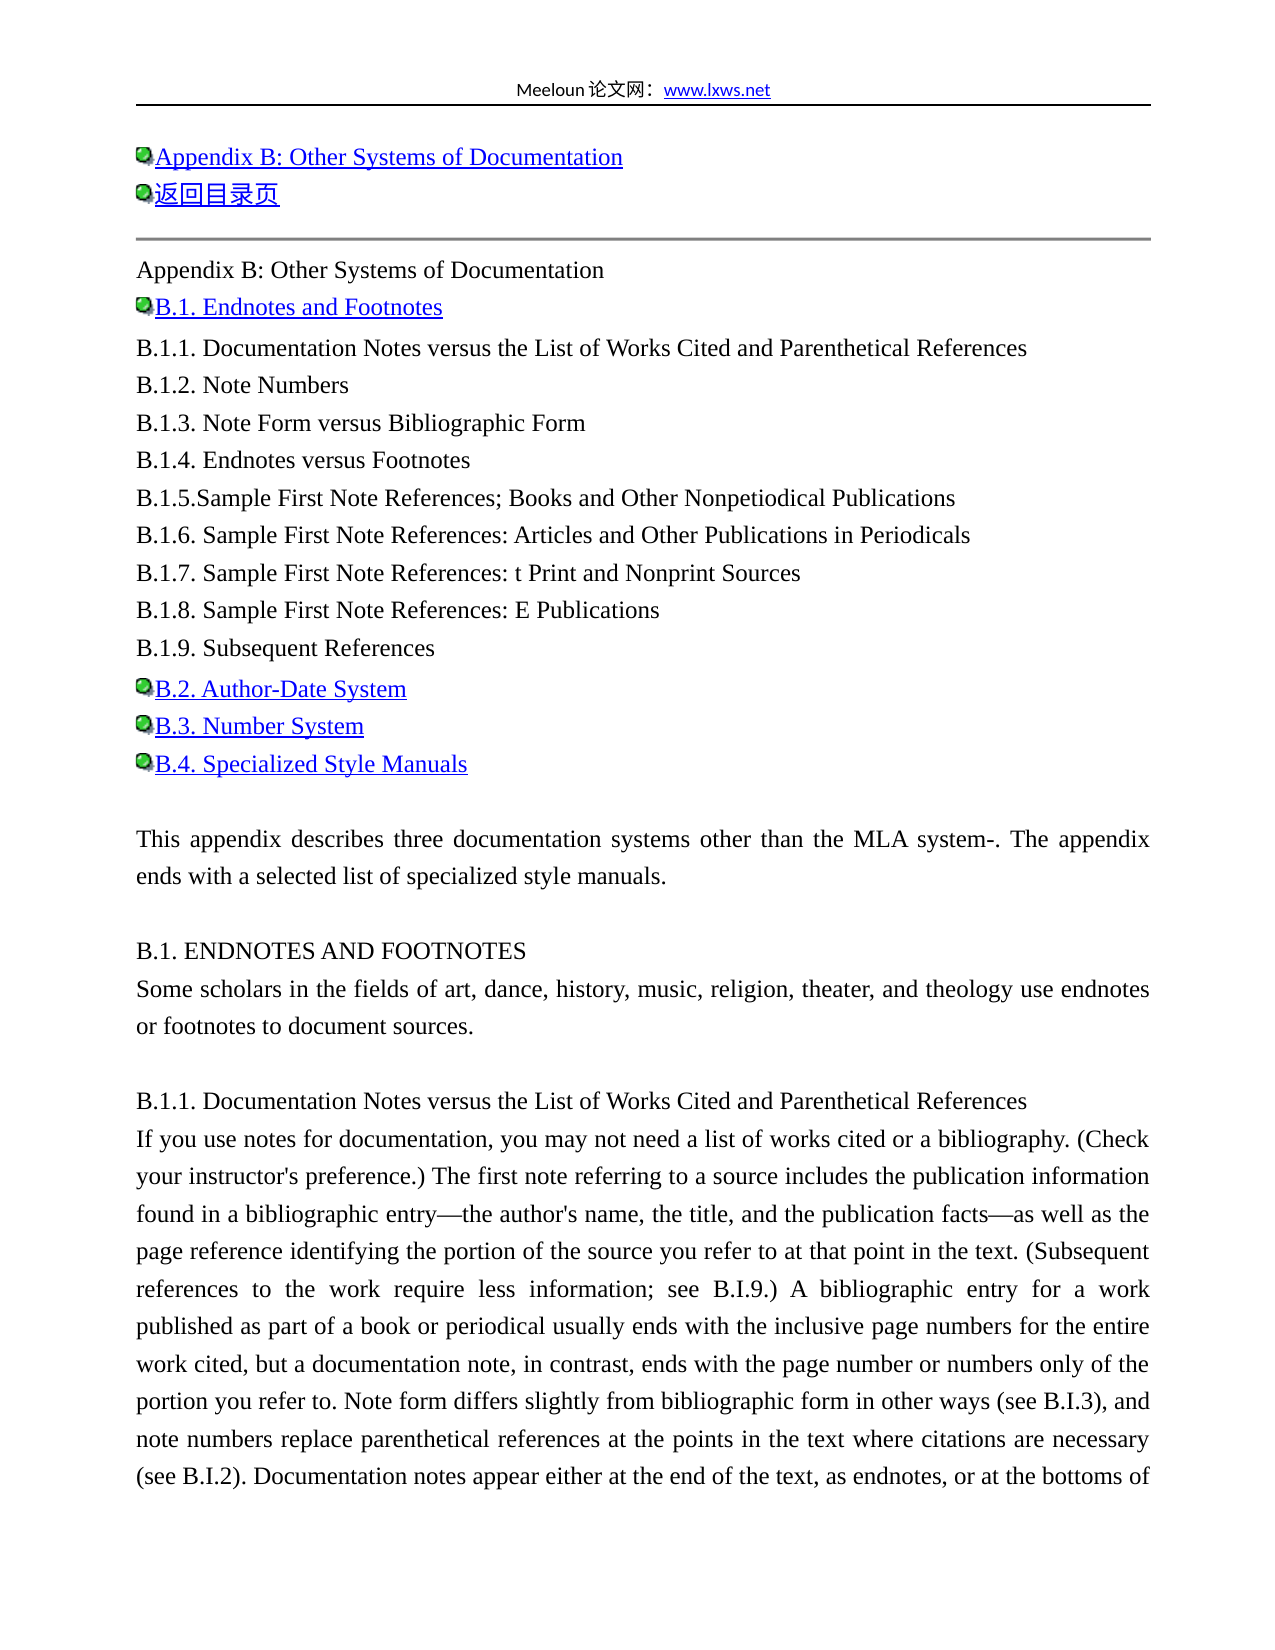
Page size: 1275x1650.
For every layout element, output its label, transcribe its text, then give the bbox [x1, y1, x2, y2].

table_header B.1.1. Documentation Notes versus the List of Works Cited and Parenthetical References B.1.2. Note Numbers B.1.3. Note Form versus Bibliographic Form B.1.4. Endnotes versus Footnotes B.1.5.Sample First Note References; Books and Other Nonpetiodical Publications B.1.6. Sample First Note References: Articles and Other Publications in Periodicals B.1.7. Sample First Note References: t Print and Nonprint Sources B.1.8. Sample First Note References: E Publications B.1.9. Subsequent References [133, 323, 1148, 667]
text B.2. Author-Date System B.3. Number System B.4. Specialized Style Manuals [136, 667, 1151, 779]
text B.1. Endnotes and Footnotes [136, 286, 1151, 323]
text Appendix B: Other Systems of Documentation [136, 248, 1151, 286]
picture [135, 147, 155, 166]
picture [135, 753, 155, 772]
text Appendix B: Other Systems of Documentation 返回目录页 [136, 136, 1151, 211]
picture [135, 184, 155, 204]
picture [135, 715, 155, 735]
picture [135, 297, 155, 316]
picture [135, 678, 155, 697]
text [136, 779, 1151, 1492]
